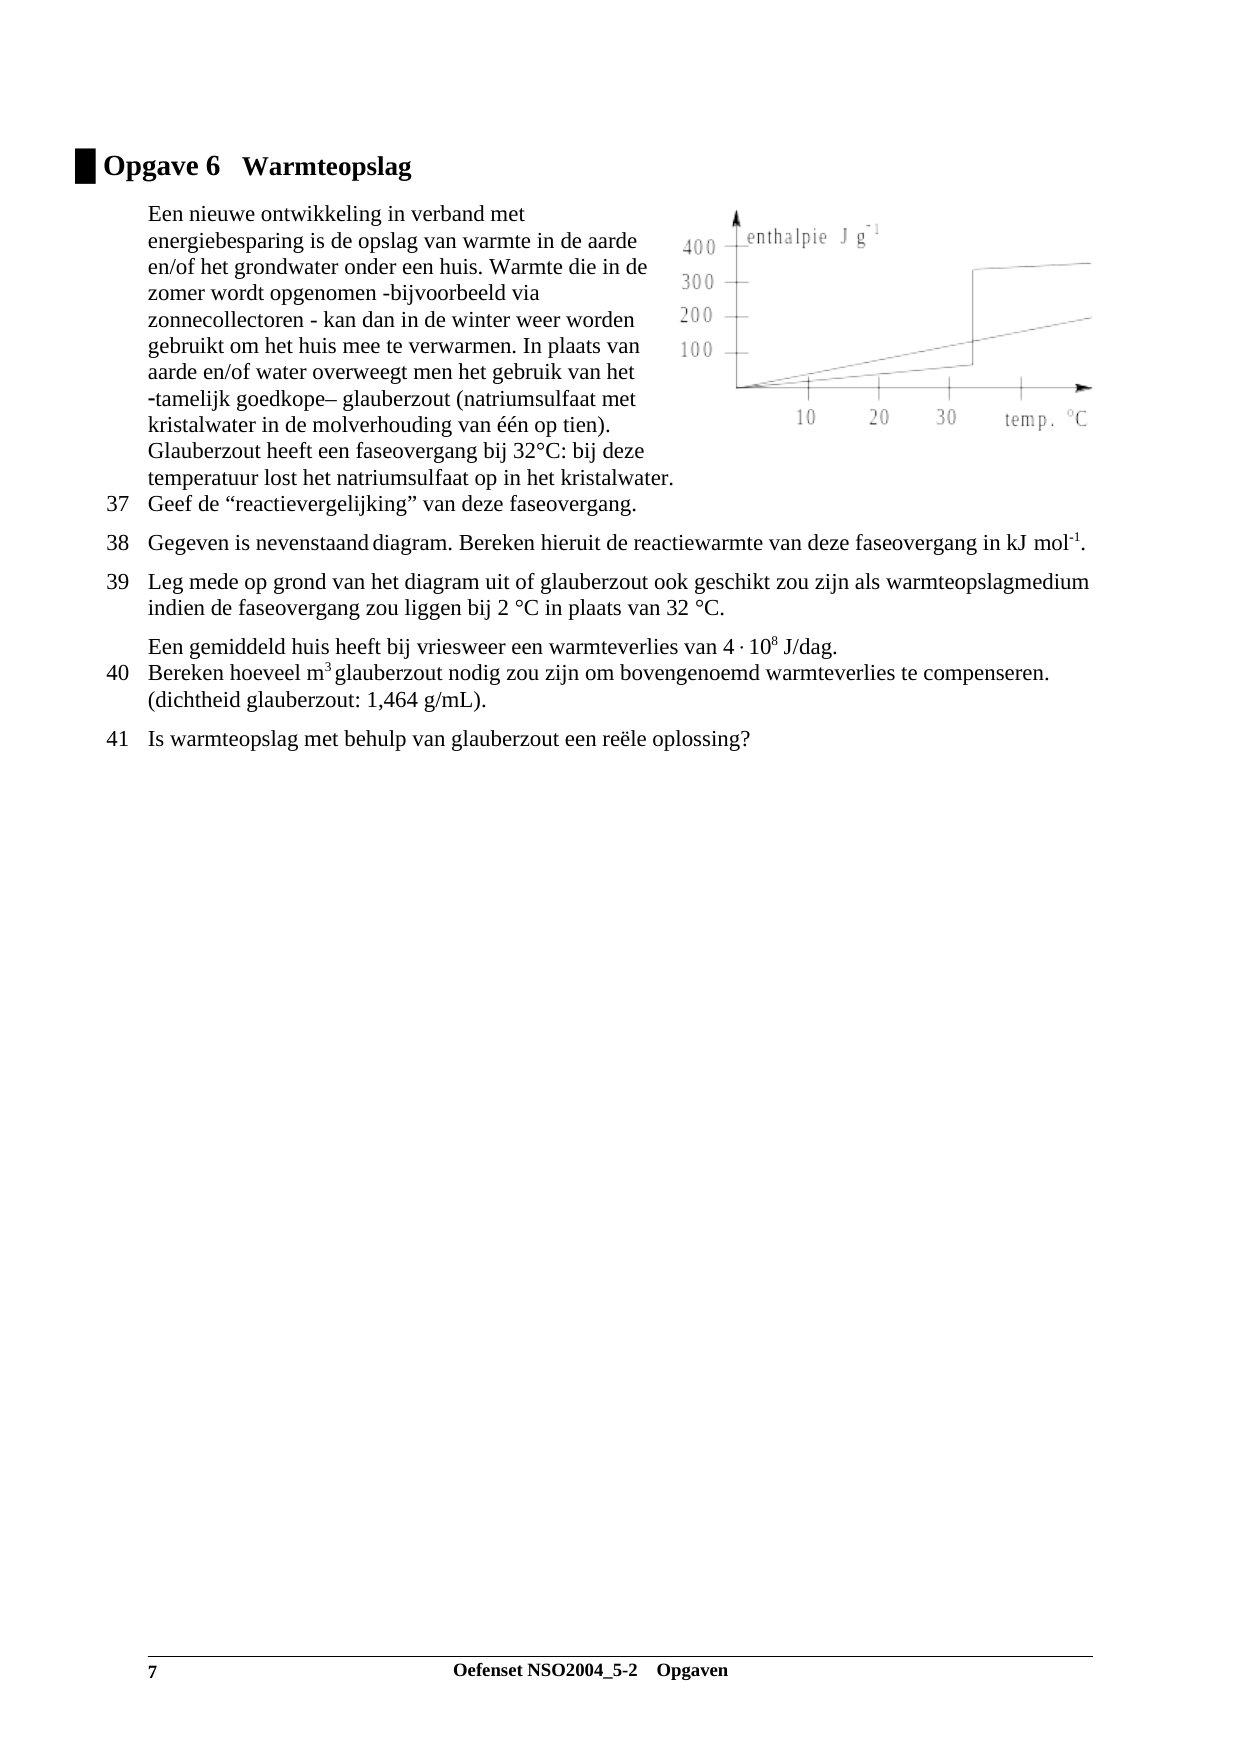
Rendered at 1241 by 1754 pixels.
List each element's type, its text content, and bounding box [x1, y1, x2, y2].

text Gegeven is nevenstaand diagram. Bereken hieruit de reactiewarmte van deze faseovergang in kJ mol1. [88, 529, 1093, 555]
text Leg mede op grond van het diagram uit of glauberzout ook geschikt zou zijn als warmteopslagmedium indien de faseovergang zou liggen bij in plaats van . [88, 568, 1093, 621]
text Een nieuwe ontwikkeling in verband met energiebesparing is de opslag van warmte in de aarde en/of het grondwater onder een huis. Warmte die in de zomer wordt opgenomen -bijvoorbeeld via zonnecollectoren - kan dan in de winter weer worden gebruikt om het huis mee te verwarmen. In plaats van aarde en/of water overweegt men het gebruik van het tamelijk goedkope– glauberzout (natriumsulfaat met kristalwater in de molverhouding van één op tien). [148, 200, 1093, 437]
text Bereken hoeveel m3 glauberzout nodig zou zijn om bovengenoemd warmteverlies te compenseren. (dichtheid glauberzout: 1,464 g/mL). [88, 659, 1093, 712]
text Is warmteopslag met behulp van glauberzout een reële oplossing? [88, 725, 1093, 751]
text Een gemiddeld huis heeft bij vriesweer een warmteverlies van 4108 J/dag. [148, 633, 1093, 659]
text Glauberzout heeft een faseovergang bij 32°C: bij deze temperatuur lost het natriumsulfaat op in het kristalwater. [148, 437, 1093, 490]
text Geef de “reactievergelijking” van deze faseovergang. [88, 490, 1093, 517]
text Warmteopslag [148, 148, 1093, 181]
